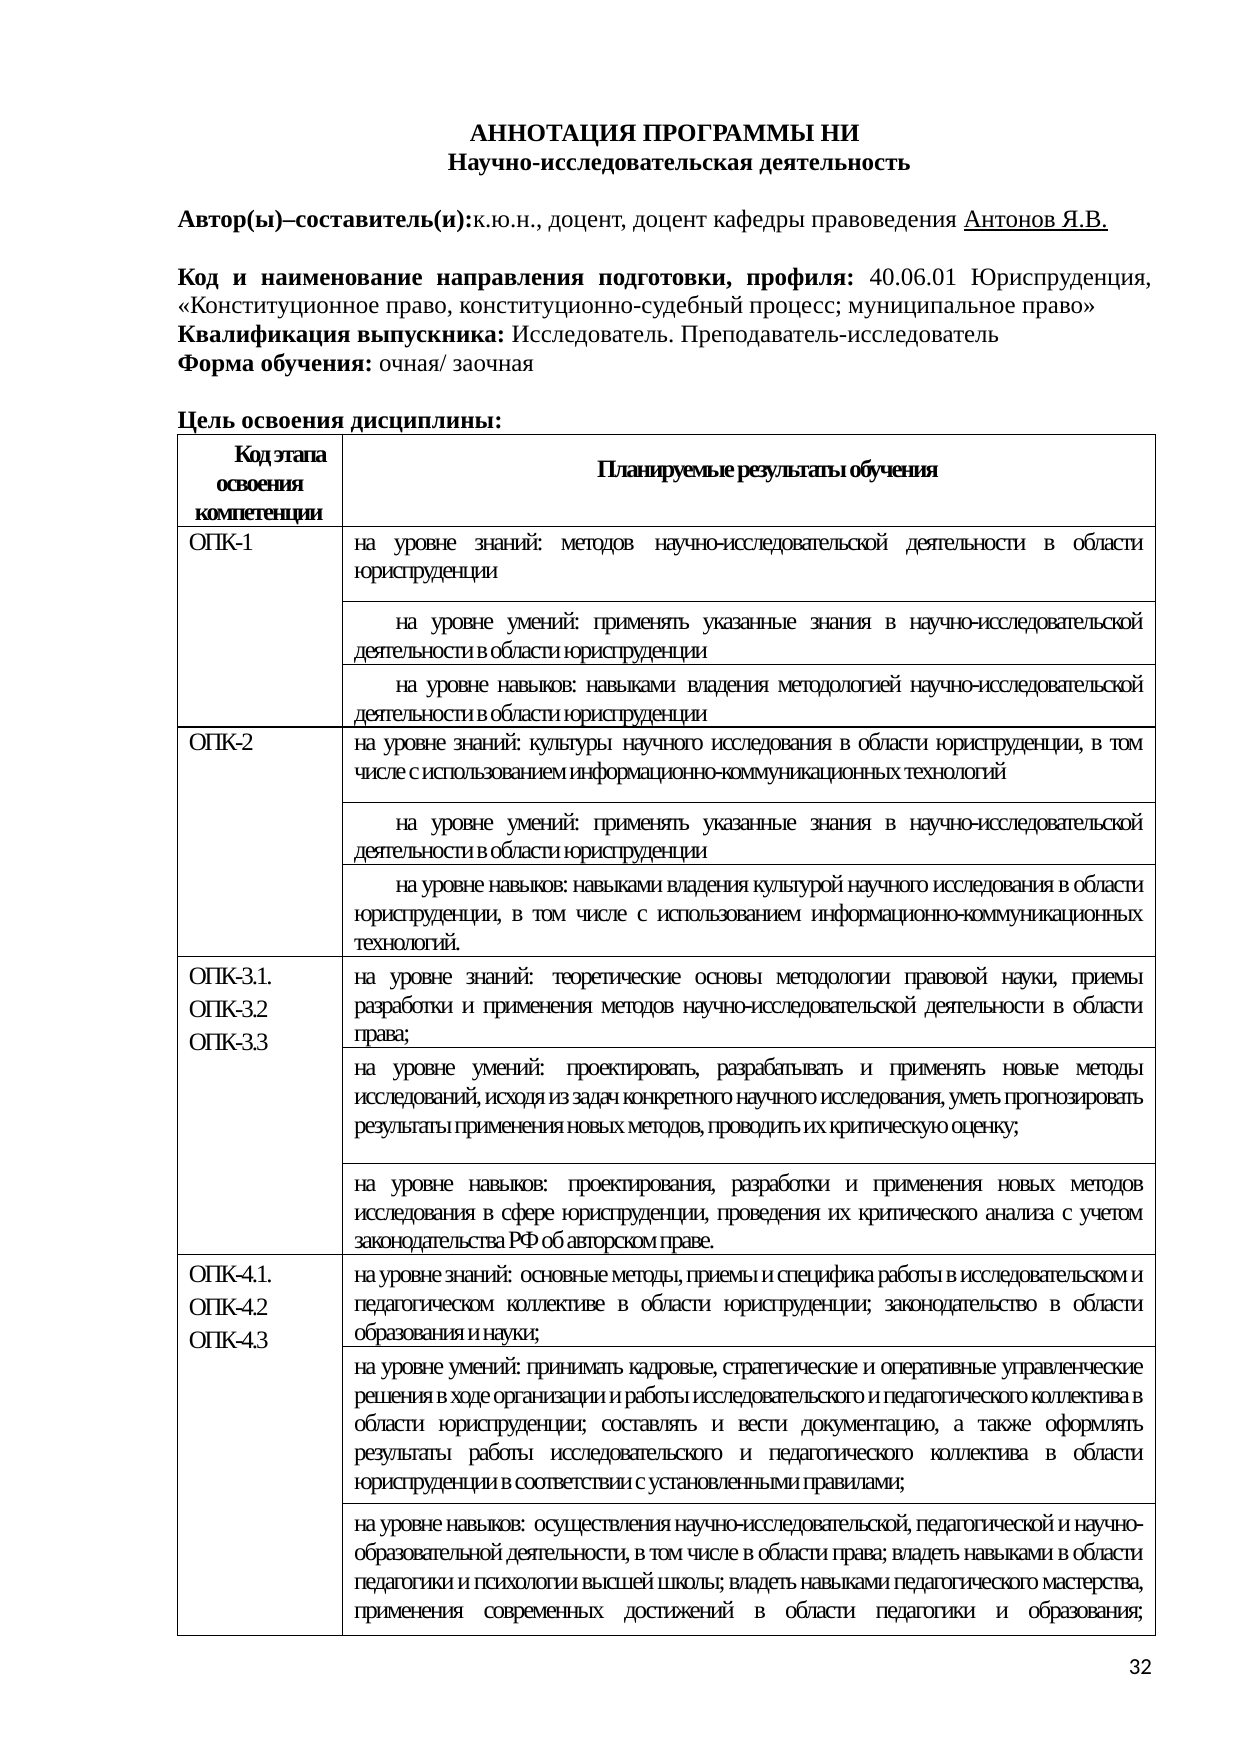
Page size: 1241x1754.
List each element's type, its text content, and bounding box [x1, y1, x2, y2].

table_cell на уровне навыков: навыками владения культурой научного исследования в области юриспруденции, в том числе с использованием информационно-коммуникационных технологий. [343, 865, 1155, 956]
table_cell ОПК-4.1. ОПК-4.2 ОПК-4.3 [178, 1255, 342, 1635]
table_header Планируемые результаты обучения [343, 435, 1155, 526]
table_cell на уровне умений: применять указанные знания в научно-исследовательской деятельности в области юриспруденции [343, 803, 1155, 864]
table_cell на уровне умений: проектировать, разрабатывать и применять новые методы исследований, исходя из задач конкретного научного исследования, уметь прогнозировать результаты применения новых методов, проводить их критическую оценку; [343, 1048, 1155, 1163]
text Цель освоения дисциплины: [177, 406, 1152, 434]
table_cell ОПК-3.1. ОПК-3.2 ОПК-3.3 [178, 957, 342, 1254]
text Форма обучения: очная/ заочная [177, 348, 1152, 377]
text Код и наименование направления подготовки, профиля: 40.06.01 Юриспруденция, «Конституционное право, конституционно-судебный процесс; муниципальное право» [177, 262, 1152, 319]
table_cell на уровне навыков: навыками владения методологией научно-исследовательской деятельности в области юриспруденции [343, 665, 1155, 726]
table_cell на уровне знаний: теоретические основы методологии правовой науки, приемы разработки и применения методов научно-исследовательской деятельности в области права; [343, 957, 1155, 1047]
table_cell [343, 1504, 1155, 1635]
text Научно-исследовательская деятельность [177, 147, 1181, 176]
table_cell на уровне навыков: проектирования, разработки и применения новых методов исследования в сфере юриспруденции, проведения их критического анализа с учетом законодательства РФ об авторском праве. [343, 1164, 1155, 1254]
table_cell на уровне знаний: методов научно-исследовательской деятельности в области юриспруденции [343, 527, 1155, 601]
table_cell на уровне умений: применять указанные знания в научно-исследовательской деятельности в области юриспруденции [343, 602, 1155, 664]
text АННОТАЦИЯ ПРОГРАММЫ НИ [177, 118, 1152, 147]
table_cell на уровне знаний: основные методы, приемы и специфика работы в исследовательском и педагогическом коллективе в области юриспруденции; законодательство в области образования и науки; [343, 1255, 1155, 1346]
table_cell ОПК-2 [178, 728, 342, 956]
text Автор(ы)–составитель(и):к.ю.н., доцент, доцент кафедры правоведения Антонов Я.В. [177, 204, 1152, 233]
table_cell ОПК-1 [178, 527, 342, 726]
table_header Код этапа освоения компетенции [178, 435, 342, 526]
text Квалификация выпускника: Исследователь. Преподаватель-исследователь [177, 319, 1152, 348]
table_cell на уровне умений: принимать кадровые, стратегические и оперативные управленческие решения в ходе организации и работы исследовательского и педагогического коллектива в области юриспруденции; составлять и вести документацию, а также оформлять результаты работы исследовательского и педагогического коллектива в области юриспруденции в соответствии с установленными правилами; [343, 1347, 1155, 1503]
table_cell на уровне знаний: культуры научного исследования в области юриспруденции, в том числе с использованием информационно-коммуникационных технологий [343, 728, 1155, 802]
